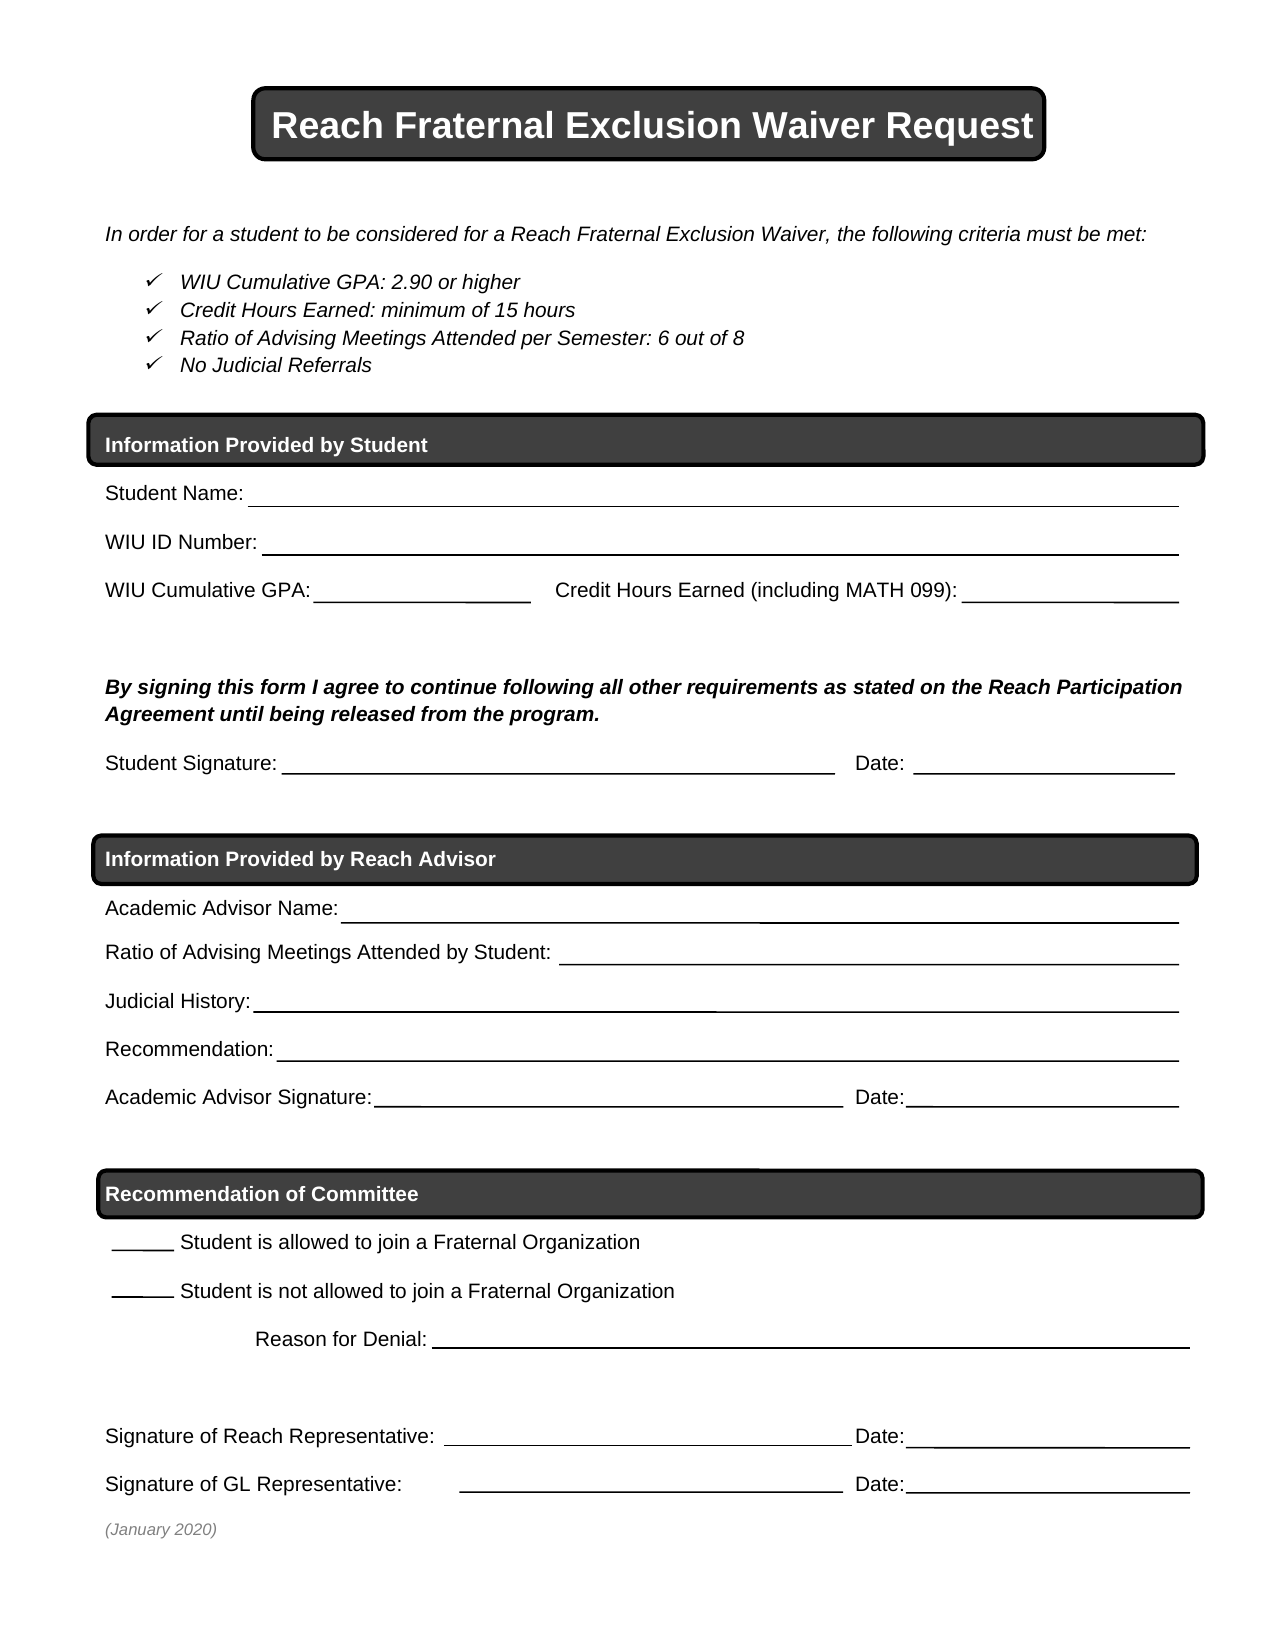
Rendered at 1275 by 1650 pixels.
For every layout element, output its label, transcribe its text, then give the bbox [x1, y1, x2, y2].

text (January 2020) [105, 1520, 1200, 1539]
text Signature of GL Representative: Date: [105, 1472, 1200, 1496]
text Judicial History: [105, 988, 1200, 1012]
text Recommendation of Committee [105, 1182, 1200, 1206]
list Ratio of Advising Meetings Attended per Semester: 6 out of 8 [142, 325, 1200, 349]
list No Judicial Referrals [142, 353, 1200, 377]
text Signature of Reach Representative: Date: [105, 1423, 1200, 1447]
text Academic Advisor Signature: Date: [105, 1085, 1200, 1109]
text By signing this form I agree to continue following all other requirements as stated on the Reach Participation Agreement until being released from the program. [105, 674, 1200, 726]
text Ratio of Advising Meetings Attended by Student: [105, 940, 1200, 964]
text WIU ID Number: [105, 529, 1200, 553]
text Reach Fraternal Exclusion Waiver Request [105, 103, 1200, 146]
text In order for a student to be considered for a Reach Fraternal Exclusion Waiver, the following criteria must be met: [105, 222, 1200, 246]
text Academic Advisor Name: [105, 895, 1200, 919]
list Credit Hours Earned: minimum of 15 hours [142, 298, 1200, 322]
text Information Provided by Reach Advisor [105, 847, 1200, 871]
text Student is not allowed to join a Fraternal Organization [105, 1278, 1200, 1302]
text Information Provided by Student [105, 433, 1200, 457]
text Student Signature: Date: [105, 750, 1200, 774]
text Reason for Denial: [105, 1327, 1200, 1351]
text WIU Cumulative GPA: Credit Hours Earned (including MATH 099): [105, 578, 1200, 602]
text Recommendation: [105, 1037, 1200, 1061]
text Student Name: [105, 481, 1200, 505]
text Student is allowed to join a Fraternal Organization [105, 1230, 1200, 1254]
list WIU Cumulative GPA: 2.90 or higher [142, 270, 1200, 294]
